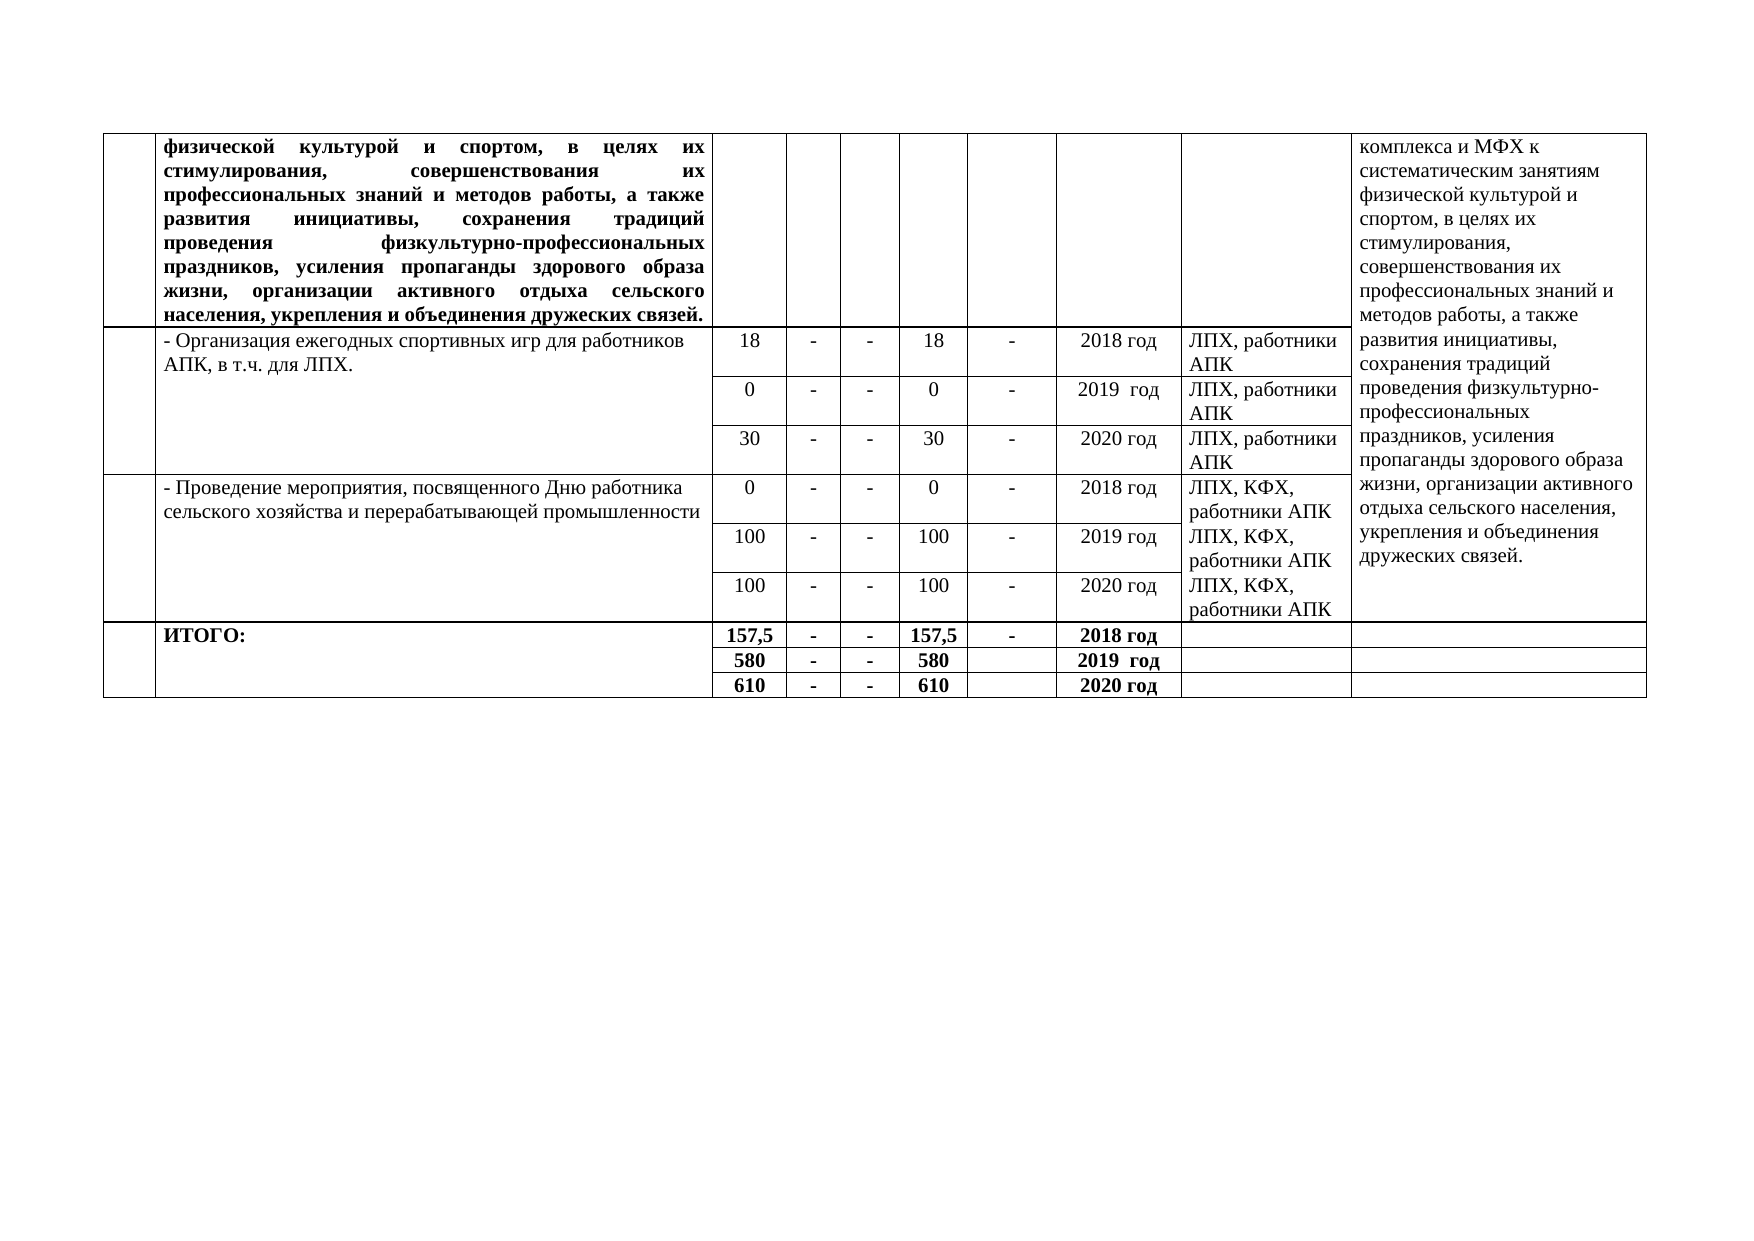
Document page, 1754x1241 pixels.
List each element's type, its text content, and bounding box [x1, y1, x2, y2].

table_cell [787, 134, 840, 326]
table_cell ИТОГО: [156, 623, 712, 697]
table_cell 0 [713, 377, 786, 425]
table_cell 30 [900, 426, 967, 474]
table_cell 610 [900, 673, 967, 697]
table_cell 2018 год [1057, 475, 1181, 523]
table_cell - [787, 524, 840, 572]
table_cell - [787, 377, 840, 425]
table_cell ЛПХ, КФХ, работники АПК [1182, 523, 1351, 572]
table_cell - [787, 328, 840, 376]
table_cell 580 [900, 648, 967, 672]
table_cell [1352, 623, 1646, 647]
table_cell 2019 год [1057, 524, 1181, 572]
table_cell [968, 648, 1056, 672]
table_cell 2018 год [1057, 328, 1181, 376]
table_cell - [968, 426, 1056, 474]
table_cell 2019 год [1057, 648, 1181, 672]
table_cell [1352, 134, 1646, 621]
table_cell 3. [104, 134, 155, 326]
table_cell [104, 328, 155, 474]
table_cell - [841, 475, 899, 523]
table_cell ЛПХ, КФХ, работники АПК [1182, 572, 1351, 621]
table_cell - [841, 573, 899, 621]
table_cell - [968, 623, 1056, 647]
table_cell - [841, 623, 899, 647]
table_cell - [841, 377, 899, 425]
table_cell - [968, 328, 1056, 376]
table_cell 2020 год [1057, 573, 1181, 621]
table_cell [1352, 673, 1646, 697]
table_cell 18 [900, 328, 967, 376]
table_cell 610 [713, 673, 786, 697]
table_cell - [841, 426, 899, 474]
table_cell - [968, 573, 1056, 621]
table_cell - [841, 673, 899, 697]
table_cell - [787, 475, 840, 523]
table_cell ЛПХ, работники АПК [1182, 377, 1351, 425]
table_cell 100 [900, 524, 967, 572]
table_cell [156, 134, 712, 326]
table_cell 0 [900, 377, 967, 425]
table_cell 30 [713, 426, 786, 474]
table_cell [1182, 623, 1351, 647]
table_cell 157,5 [900, 623, 967, 647]
table_cell - [787, 573, 840, 621]
table_cell [968, 134, 1056, 326]
table_cell [1182, 648, 1351, 672]
table_cell 18 [713, 328, 786, 376]
table_cell [900, 134, 967, 326]
table_cell [104, 475, 155, 621]
table_cell - [968, 475, 1056, 523]
table_cell 2020 год [1057, 426, 1181, 474]
table_cell 0 [713, 475, 786, 523]
table_cell 0 [900, 475, 967, 523]
table_cell - [841, 328, 899, 376]
table_cell - [787, 673, 840, 697]
table_cell [1182, 134, 1351, 326]
table_cell [104, 623, 155, 697]
table_cell 157,5 [713, 623, 786, 647]
table_cell ЛПХ, работники АПК [1182, 426, 1351, 474]
table_cell 2019 год [1057, 377, 1181, 425]
table_cell ЛПХ, работники АПК [1182, 328, 1351, 376]
table_cell - [841, 648, 899, 672]
table_cell - [787, 426, 840, 474]
table_cell - [968, 377, 1056, 425]
table_cell - [787, 623, 840, 647]
table_cell [1352, 648, 1646, 672]
table_cell [1182, 673, 1351, 697]
table_cell [1057, 134, 1181, 326]
table_cell ЛПХ, КФХ, работники АПК [1182, 475, 1351, 523]
table_cell - Проведение мероприятия, посвященного Дню работника сельского хозяйства и перерабатывающей промышленности [156, 475, 712, 621]
table_cell [713, 134, 786, 326]
table_cell 2018 год [1057, 623, 1181, 647]
table_cell - [787, 648, 840, 672]
table_cell [841, 134, 899, 326]
table_cell - Организация ежегодных спортивных игр для работников АПК, в т.ч. для ЛПХ. [156, 328, 712, 474]
table_cell 100 [900, 573, 967, 621]
table_cell [968, 673, 1056, 697]
table_cell 580 [713, 648, 786, 672]
table_cell 100 [713, 573, 786, 621]
table_cell - [841, 524, 899, 572]
table_cell 100 [713, 524, 786, 572]
table_cell 2020 год [1057, 673, 1181, 697]
table_cell - [968, 524, 1056, 572]
